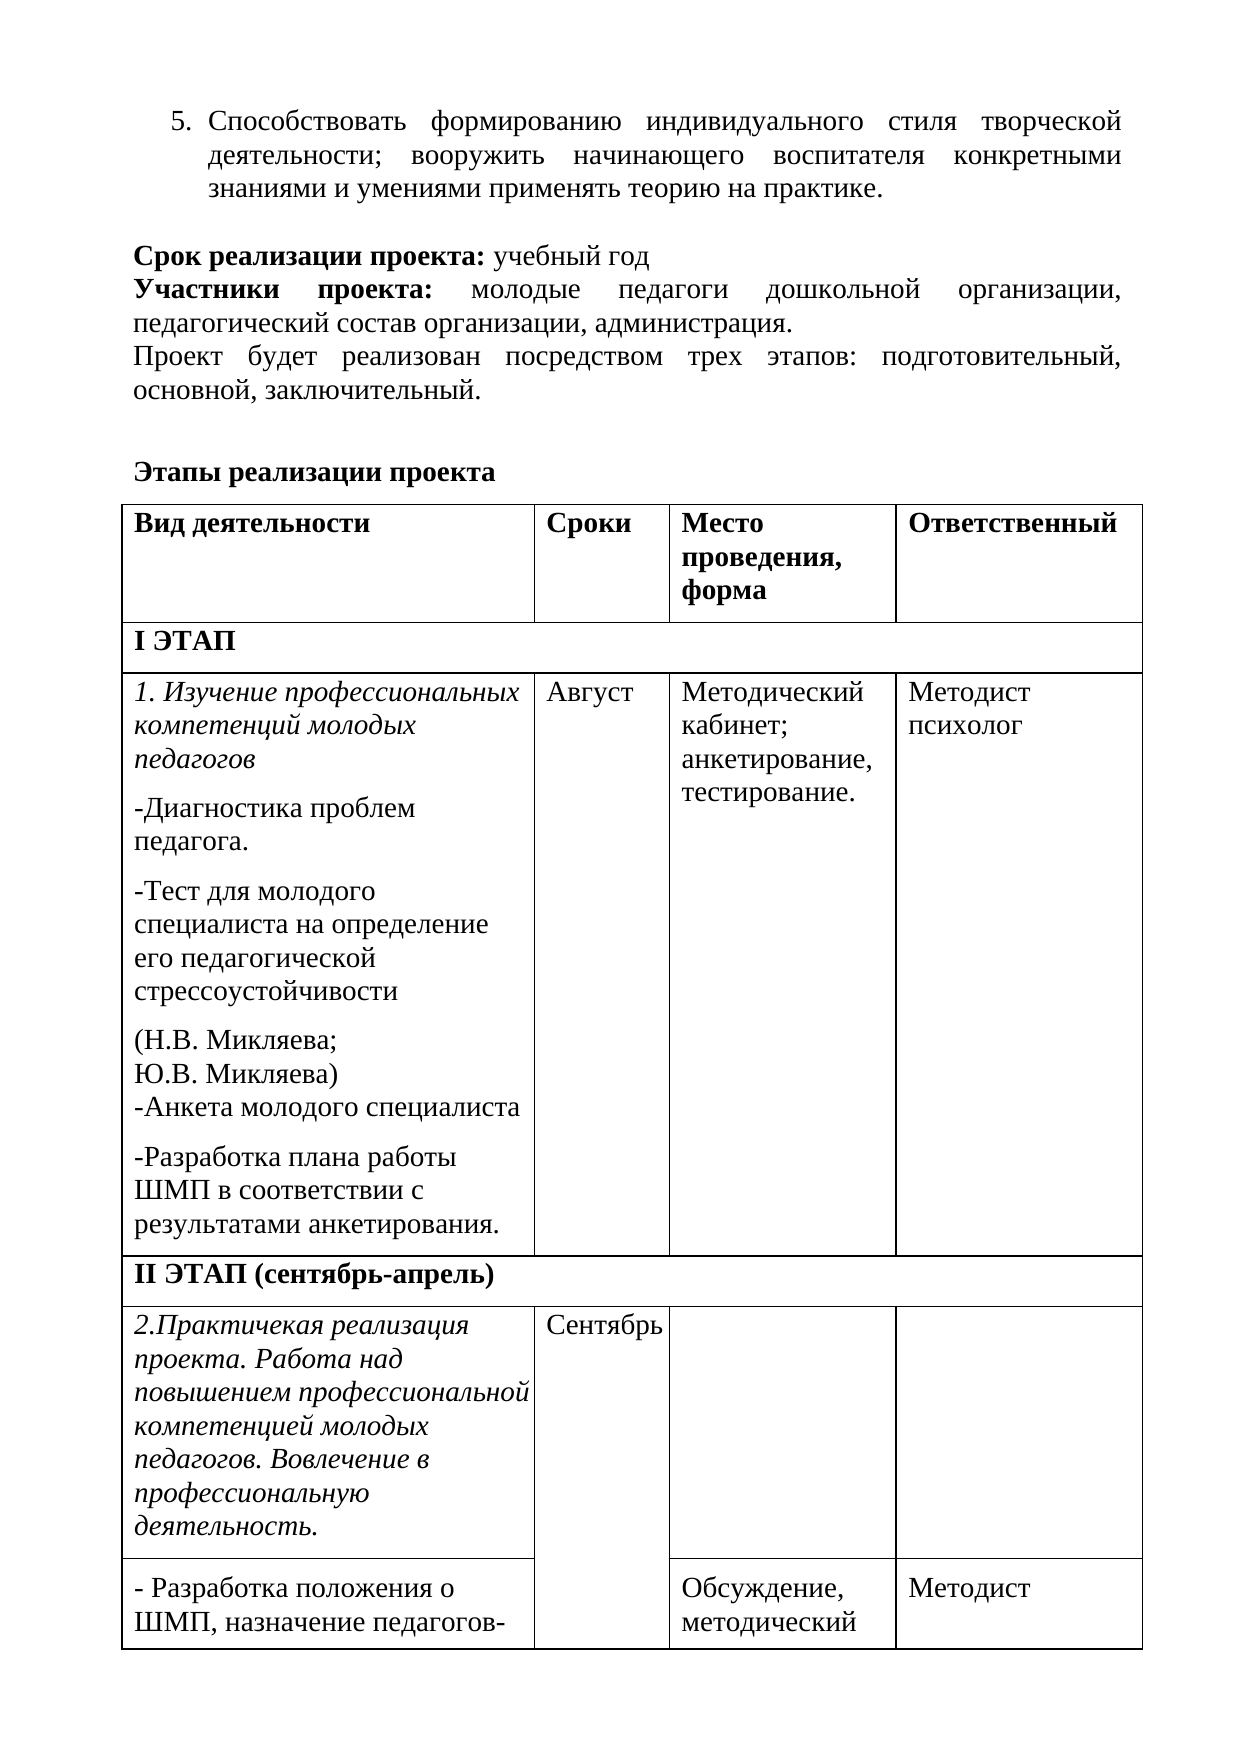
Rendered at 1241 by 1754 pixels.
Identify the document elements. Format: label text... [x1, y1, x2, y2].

table_cell 2.Практичекая реализация проекта. Работа над повышением профессиональной компетенцией молодых педагогов. Вовлечение в профессиональную деятельность. [123, 1307, 534, 1558]
text Этапы реализации проекта [133, 454, 1122, 488]
list Способствовать формированию индивидуального стиля творческой деятельности; вооружить начинающего воспитателя конкретными знаниями и умениями применять теорию на практике. [170, 103, 1122, 204]
text Участники проекта: молодые педагоги дошкольной организации, педагогический состав организации, администрация. [133, 271, 1122, 338]
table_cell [670, 1559, 895, 1648]
text Срок реализации проекта: учебный год [133, 238, 1122, 271]
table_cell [897, 1559, 1142, 1648]
table_cell Август [535, 674, 669, 1255]
table_header Место проведения, форма [670, 505, 895, 621]
table_cell Методист психолог [897, 674, 1142, 1255]
table_cell Методический кабинет; анкетирование, тестирование. [670, 674, 895, 1255]
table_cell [123, 1559, 534, 1648]
text Проект будет реализован посредством трех этапов: подготовительный, основной, заключительный. [133, 338, 1122, 405]
table_cell Сентябрь [535, 1307, 669, 1648]
table_header Сроки [535, 505, 669, 621]
table_header Ответственный [897, 505, 1142, 621]
table_cell [670, 1307, 895, 1558]
table_header Вид деятельности [123, 505, 534, 621]
table_cell [897, 1307, 1142, 1558]
table_cell II ЭТАП (сентябрь-апрель) [123, 1257, 1142, 1306]
table_cell I ЭТАП [123, 623, 1142, 672]
table_cell 1. Изучение профессиональных компетенций молодых педагогов -Диагностика проблем педагога. -Тест для молодого специалиста на определение его педагогической стрессоустойчивости (Н.В. Микляева; Ю.В. Микляева) -Анкета молодого специалиста -Разработка плана работы ШМП в соответствии с результатами анкетирования. [123, 674, 534, 1255]
